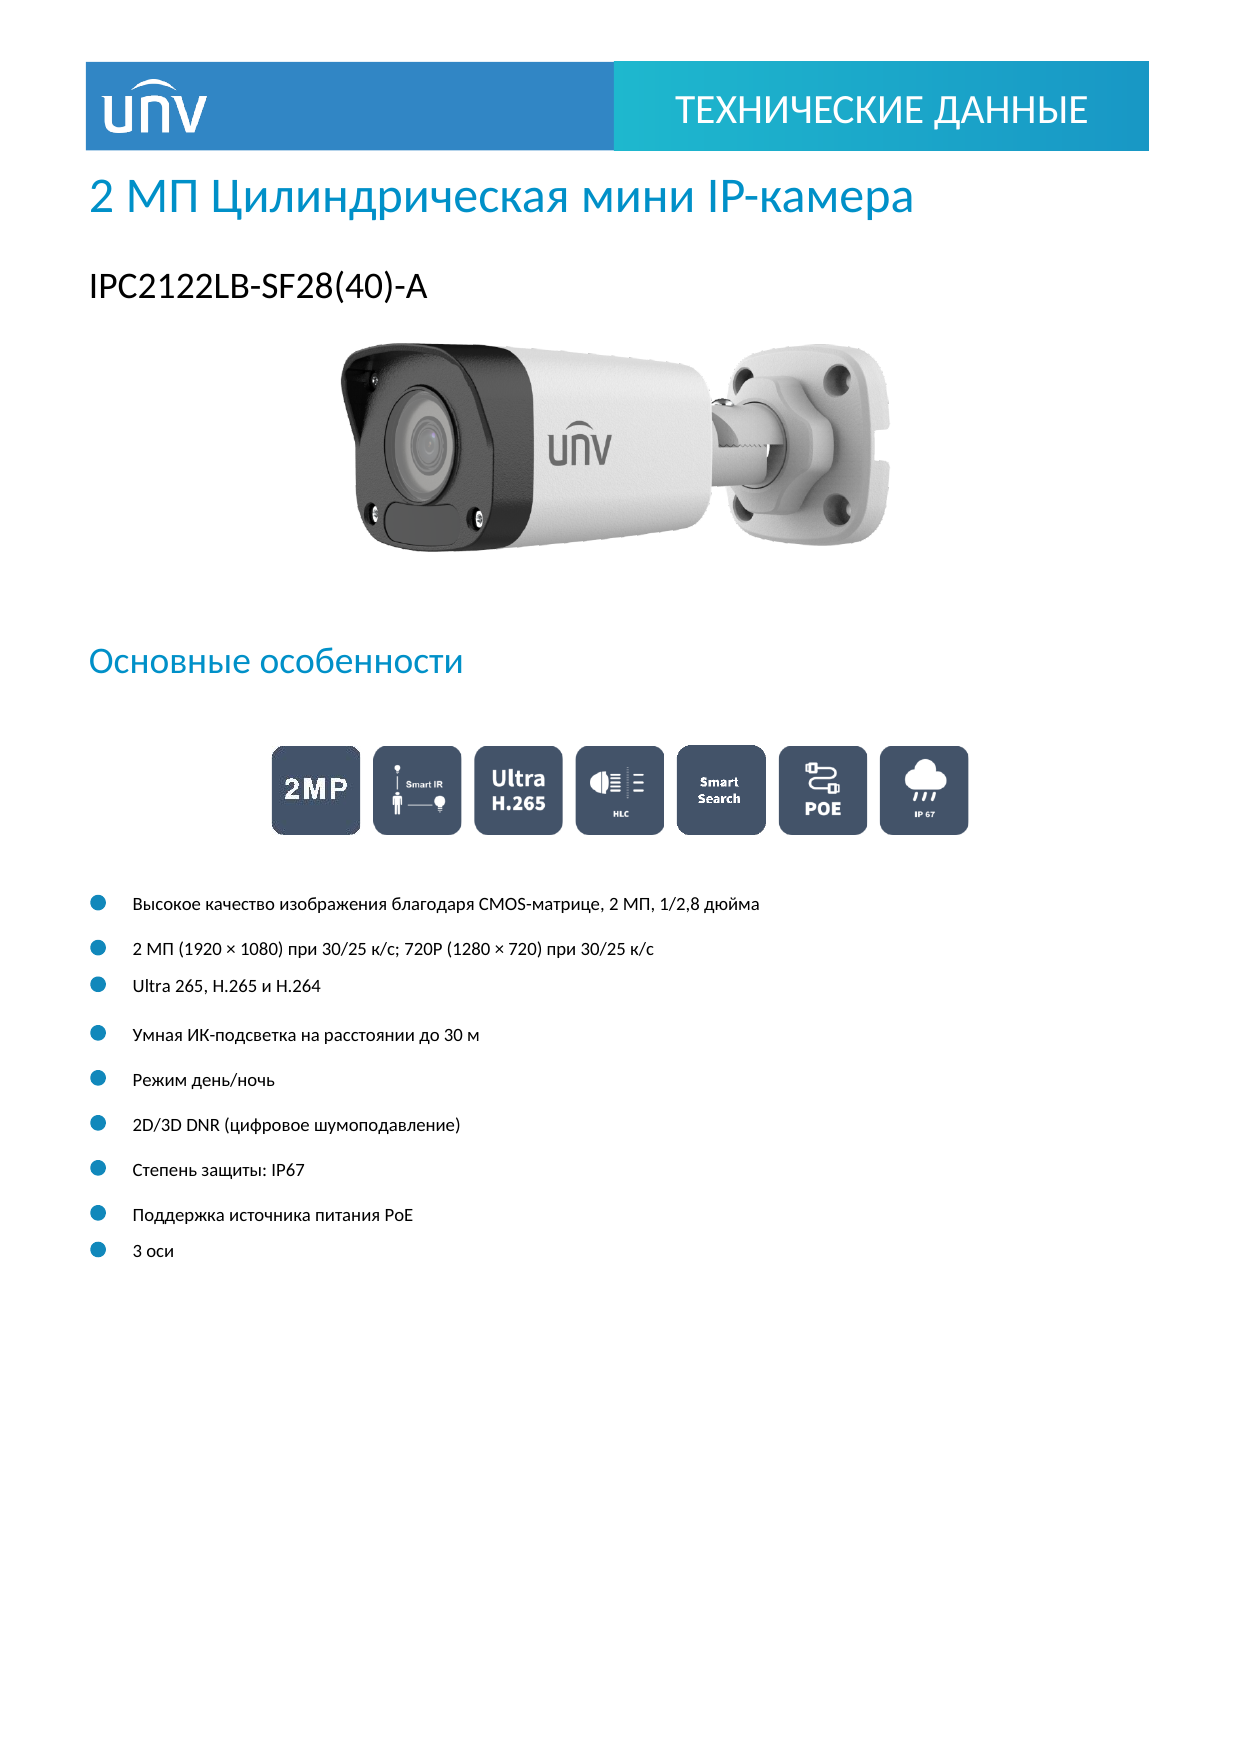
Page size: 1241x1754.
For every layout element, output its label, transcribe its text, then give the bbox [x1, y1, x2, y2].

picture [676, 745, 766, 835]
list Ultra 265, H.265 и H.264 [89, 969, 1152, 1002]
list Поддержка источника питания PoE [89, 1198, 1152, 1230]
list Степень защиты: IP67 [89, 1153, 1152, 1185]
picture [101, 79, 207, 133]
list Умная ИК-подсветка на расстоянии до 30 м [89, 1018, 1152, 1050]
subtitle 2 МП Цилиндрическая мини IP-камера [89, 162, 1152, 227]
picture [474, 746, 563, 835]
list 3 оси [89, 1234, 1152, 1267]
list Высокое качество изображения благодаря CMOS-матрице, 2 МП, 1/2,8 дюйма [89, 888, 1152, 920]
list Режим день/ночь [89, 1063, 1152, 1095]
picture [373, 746, 462, 835]
list 2 МП (1920 × 1080) при 30/25 к/с; 720P (1280 × 720) при 30/25 к/с [89, 933, 1152, 965]
picture [328, 325, 912, 563]
subtitle Основные особенности [89, 627, 1152, 692]
picture [879, 746, 969, 835]
list 2D/3D DNR (цифровое шумоподавление) [89, 1108, 1152, 1140]
picture [575, 746, 664, 835]
picture [271, 746, 361, 835]
picture [778, 746, 868, 835]
text IPC2122LB-SF28(40)-A [89, 252, 1152, 317]
